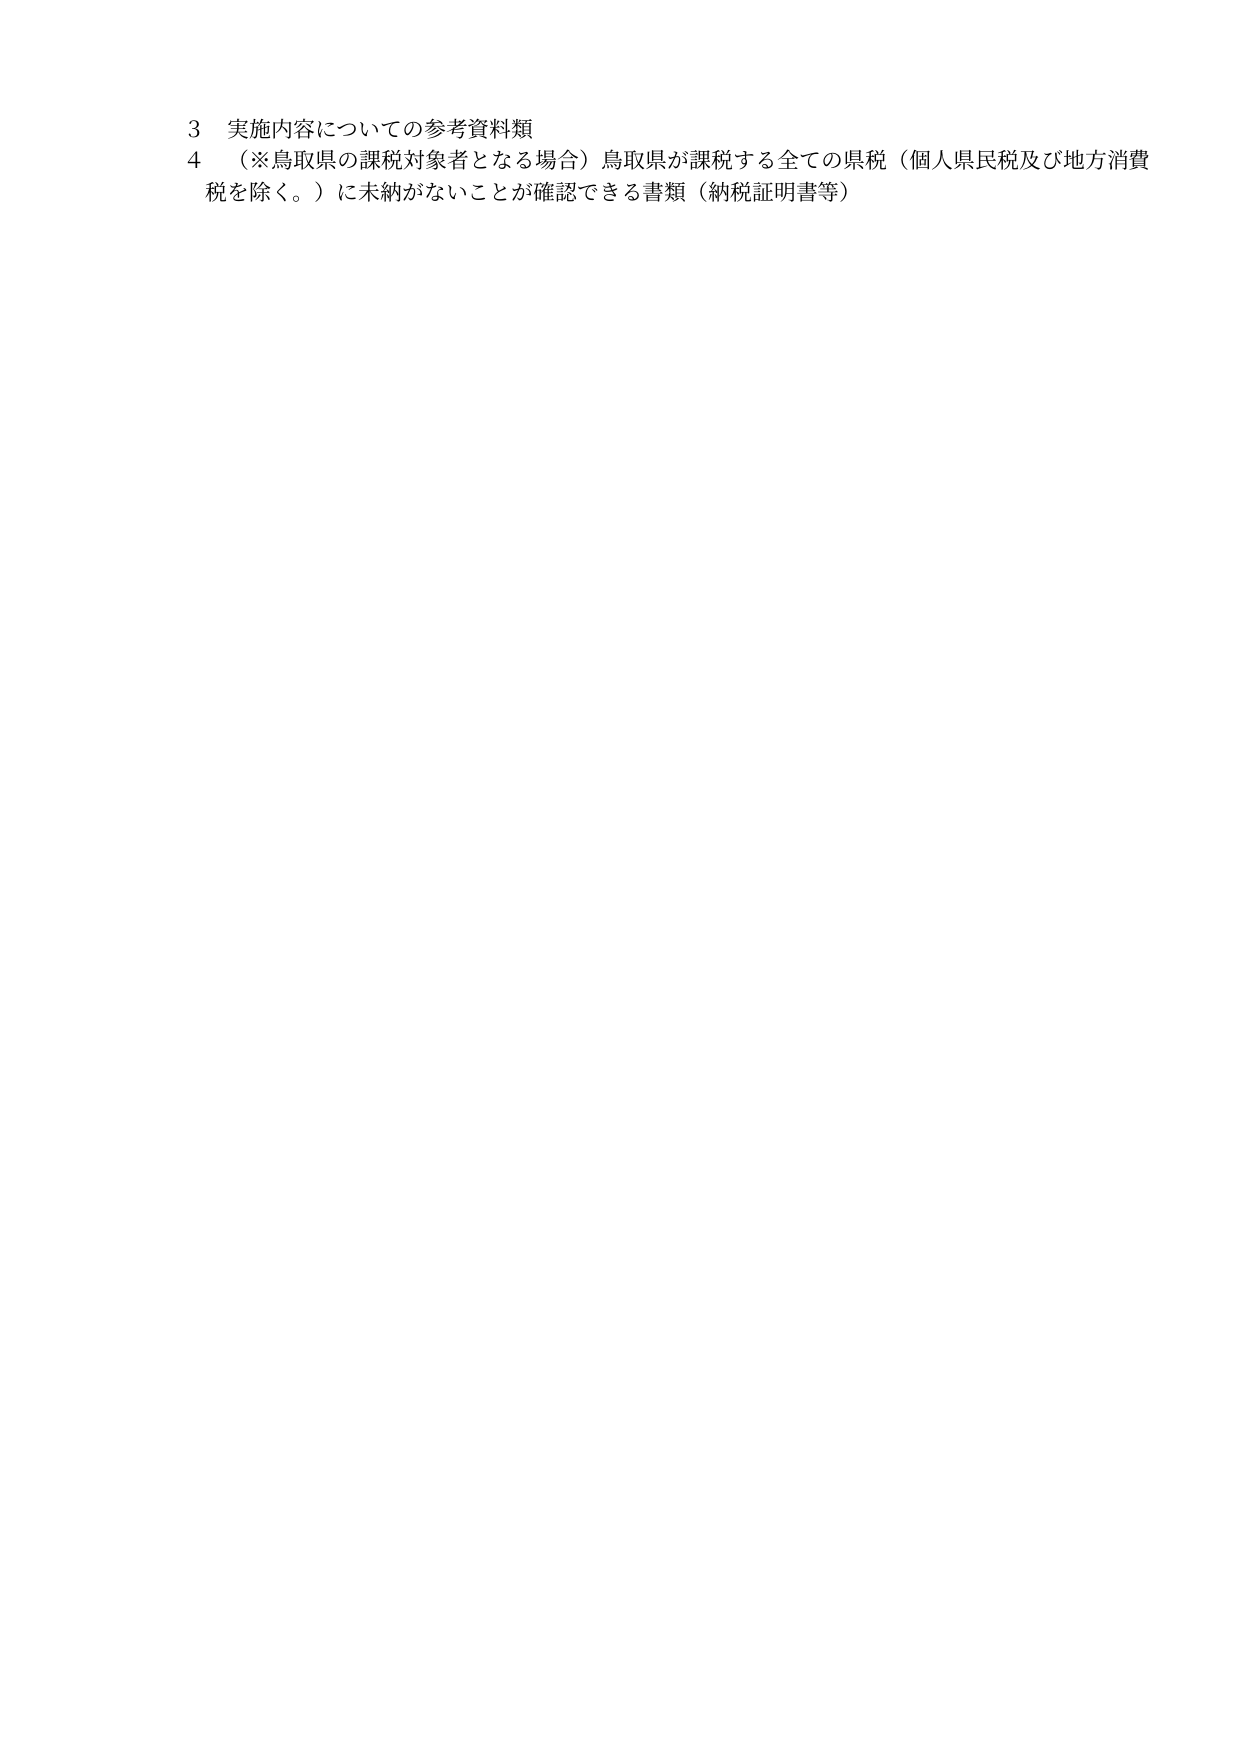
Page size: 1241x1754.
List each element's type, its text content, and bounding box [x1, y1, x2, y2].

text ４ （※鳥取県の課税対象者となる場合）鳥取県が課税する全ての県税（個人県民税及び地方消費税を除く。）に未納がないことが確認できる書類（納税証明書等） [184, 144, 1152, 207]
text ３ 実施内容についての参考資料類 [184, 112, 1152, 144]
